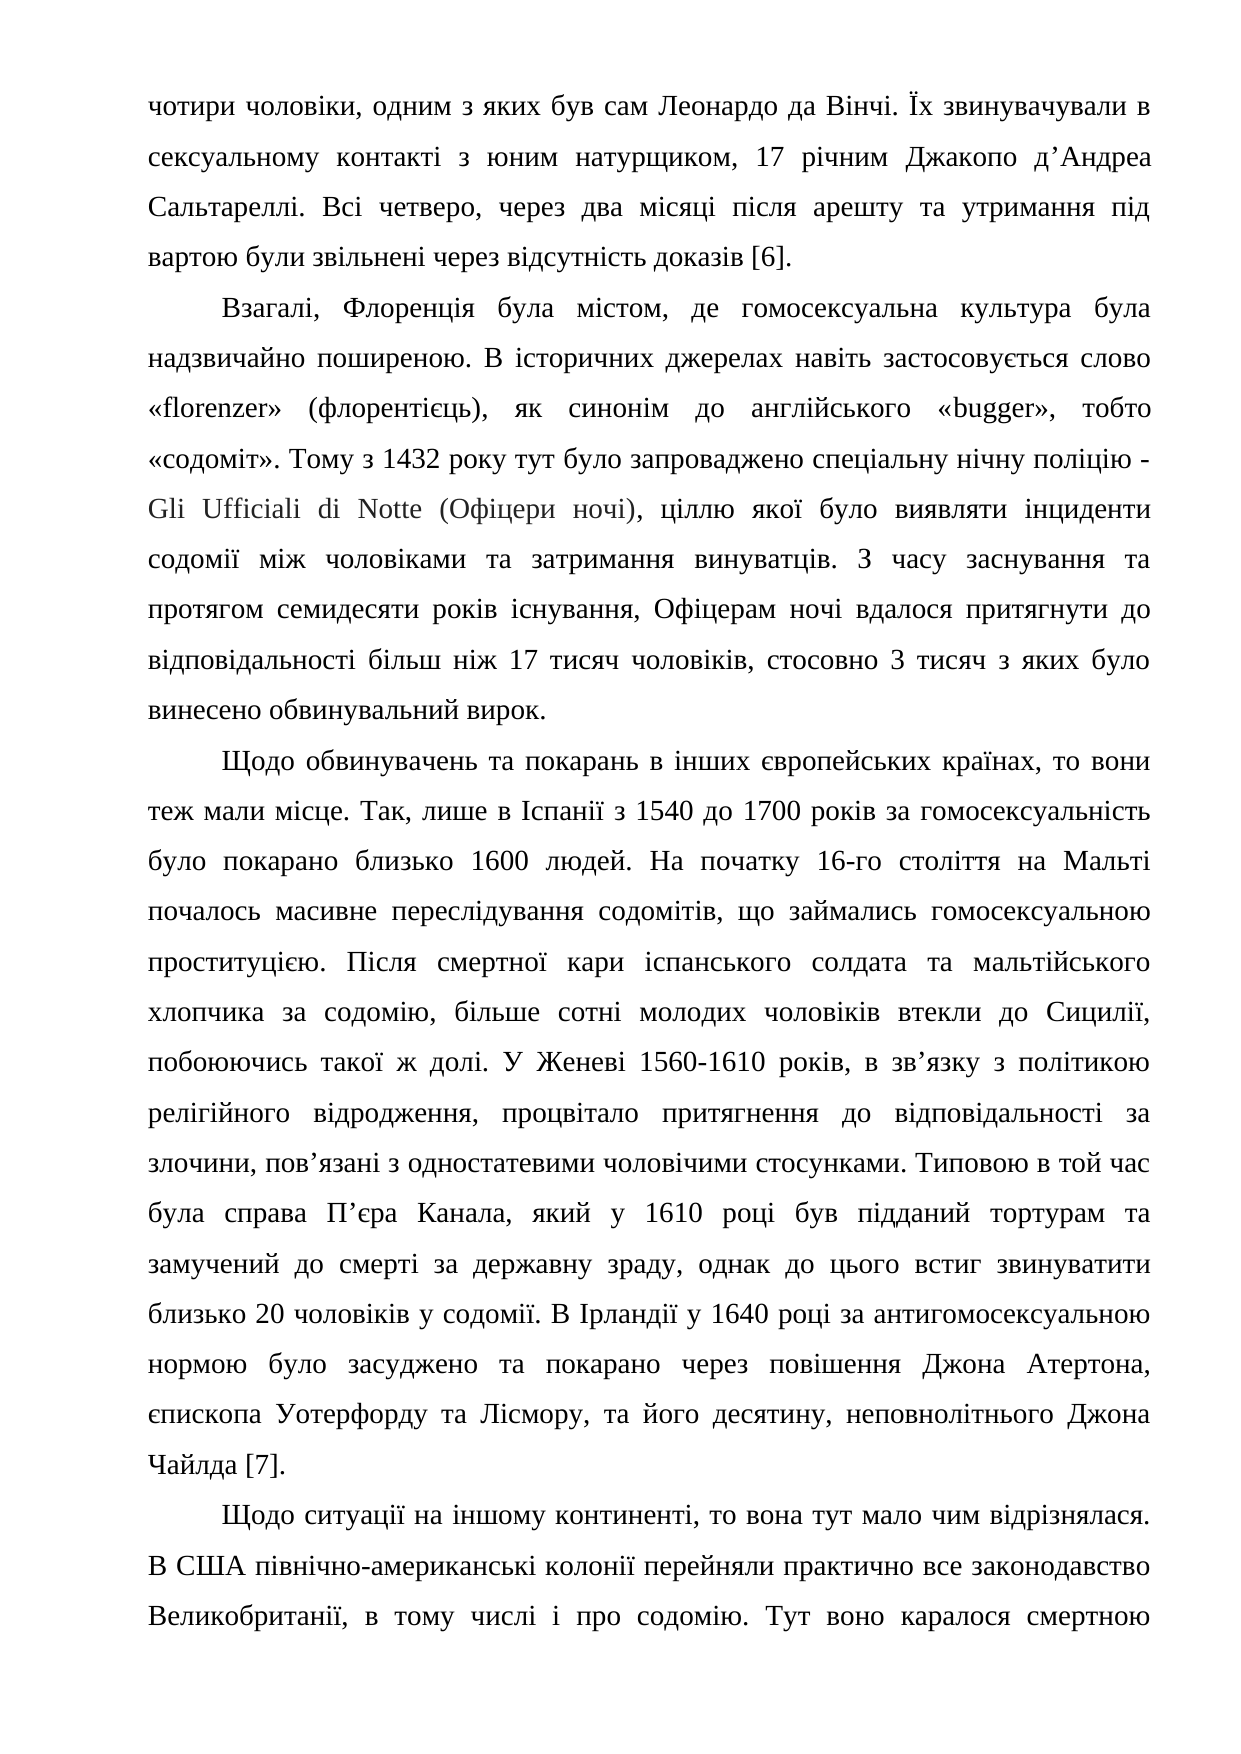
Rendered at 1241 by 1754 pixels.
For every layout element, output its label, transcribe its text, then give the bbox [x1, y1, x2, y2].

text Щодо обвинувачень та покарань в інших європейських країнах, то вони теж мали місце. Так, лише в Іспанії з 1540 до 1700 років за гомосексуальність було покарано близько 1600 людей. На початку 16-го століття на Мальті почалось масивне переслідування содомітів, що займались гомосексуальною проституцією. Після смертної кари іспанського солдата та мальтійського хлопчика за содомію, більше сотні молодих чоловіків втекли до Сицилії, побоюючись такої ж долі. У Женеві 1560-1610 років, в зв’язку з політикою релігійного відродження, процвітало притягнення до відповідальності за злочини, пов’язані з одностатевими чоловічими стосунками. Типовою в той час була справа П’єра Канала, який у 1610 році був підданий тортурам та замучений до смерті за державну зраду, однак до цього встиг звинуватити близько 20 чоловіків у содомії. В Ірландії у 1640 році за антигомосексуальною нормою було засуджено та покарано через повішення Джона Атертона, єпископа Уотерфорду та Лісмору, та його десятину, неповнолітнього Джона Чайлда [7]. [148, 743, 1152, 1481]
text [148, 1497, 1152, 1631]
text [148, 88, 1152, 273]
text Взагалі, Флоренція була містом, де гомосексуальна культура була надзвичайно поширеною. В історичних джерелах навіть застосовується слово «florenzer» (флорентієць), як синонім до англійського «bugger», тобто «содоміт». Тому з 1432 року тут було запроваджено спеціальну нічну поліцію - Gli Ufficiali di Notte (Офіцери ночі), ціллю якої було виявляти інциденти содомії між чоловіками та затримання винуватців. З часу заснування та протягом семидесяти років існування, Офіцерам ночі вдалося притягнути до відповідальності більш ніж 17 тисяч чоловіків, стосовно 3 тисяч з яких було винесено обвинувальний вирок. [148, 290, 1152, 726]
